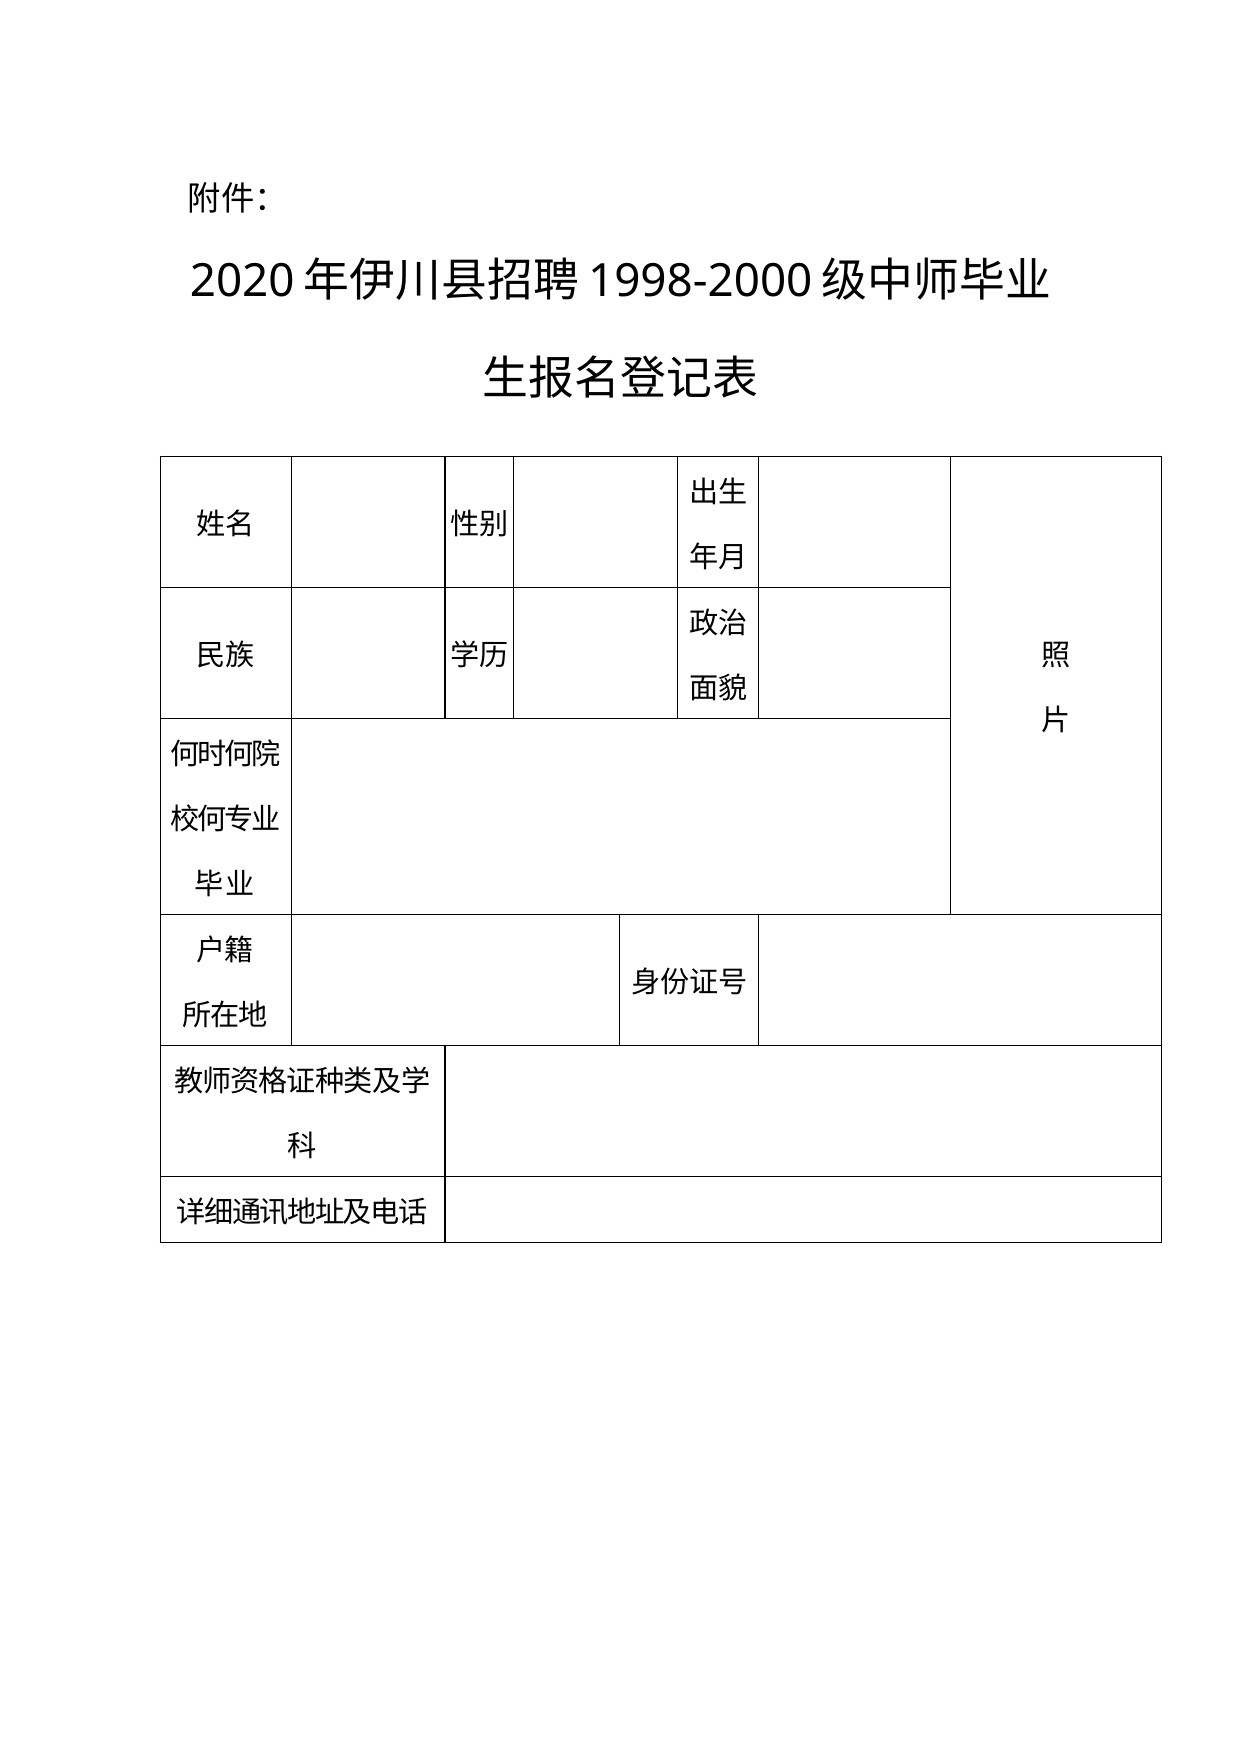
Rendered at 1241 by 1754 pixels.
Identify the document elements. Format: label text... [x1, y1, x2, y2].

table_cell 户籍 所在地 [161, 915, 291, 1045]
table_cell [759, 915, 1161, 1045]
table_cell [292, 719, 950, 914]
table_cell [759, 588, 950, 718]
table_cell 身份证号 [620, 915, 758, 1045]
table_cell 民族 [161, 588, 291, 718]
table_header [514, 457, 677, 587]
table_cell 政治面貌 [678, 588, 758, 718]
table_cell 详细通讯地址及电话 [161, 1177, 444, 1242]
table_cell [292, 915, 619, 1045]
table_cell [446, 1177, 1161, 1242]
table_cell 何时何院校何专业 毕 业 [161, 719, 291, 914]
table_header 照 片 [951, 457, 1161, 914]
table_cell [446, 1046, 1161, 1176]
table_header [759, 457, 950, 587]
table_header 性别 [446, 457, 513, 587]
table_cell 教师资格证种类及学科 [161, 1046, 444, 1176]
table_cell [292, 588, 444, 718]
text 附件： [187, 163, 1053, 228]
table_cell 学历 [446, 588, 513, 718]
table_cell [514, 588, 677, 718]
table_header [292, 457, 444, 587]
table_header 出生年月 [678, 457, 758, 587]
table_header 姓名 [161, 457, 291, 587]
text 2020年伊川县招聘1998-2000级中师毕业生报名登记表 [187, 228, 1053, 423]
